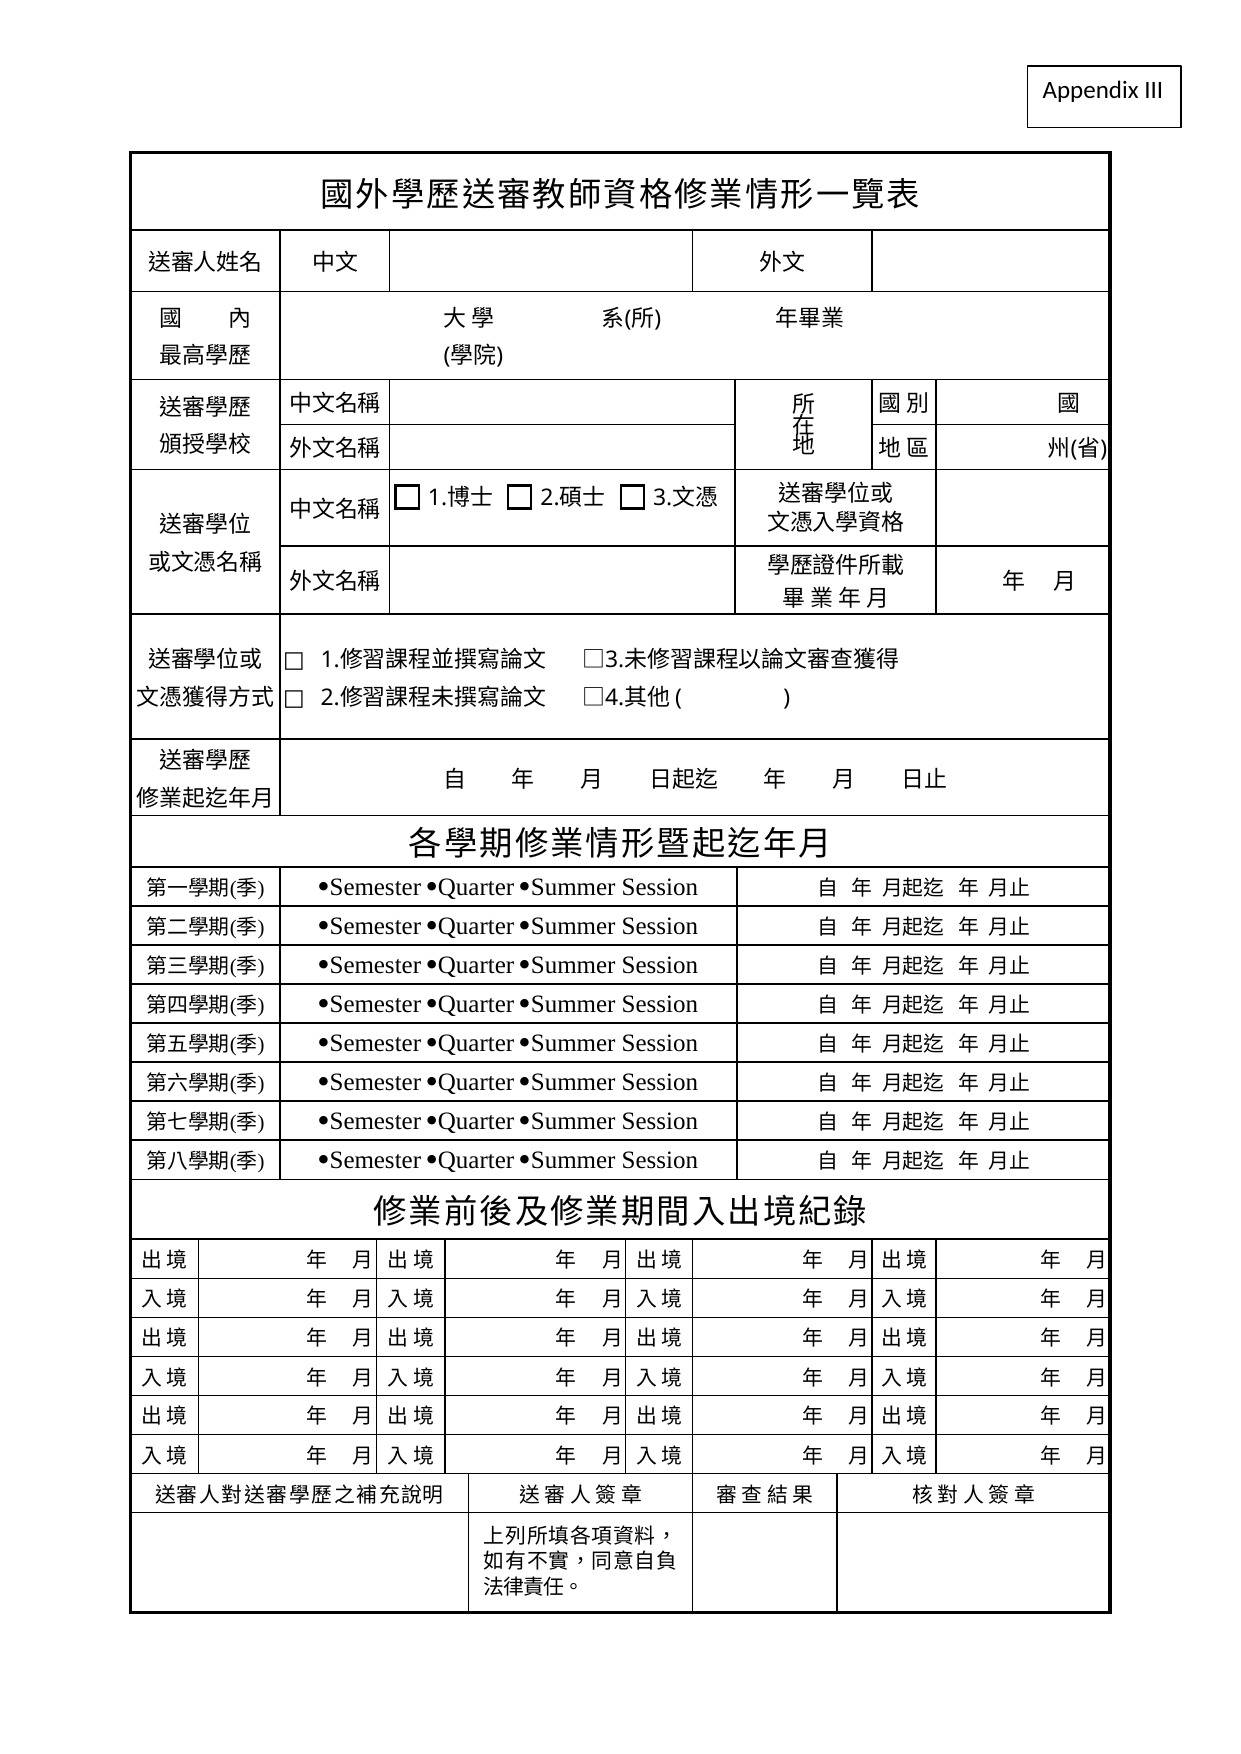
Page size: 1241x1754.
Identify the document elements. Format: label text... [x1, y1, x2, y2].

table_cell Semester Quarter Summer Session [281, 907, 736, 944]
table_cell 自 年 月起迄 年 月止 [738, 985, 1108, 1022]
table_cell [390, 380, 734, 423]
table_cell 自 年 月起迄 年 月止 [738, 1102, 1108, 1139]
table_cell 入 境 [132, 1357, 198, 1394]
table_cell 中文名稱 [281, 470, 389, 545]
table_cell 送審學位 或文憑名稱 [132, 470, 279, 613]
table_cell 年 月 [937, 1318, 1108, 1356]
table_cell 國 別 [873, 380, 935, 423]
table_cell [838, 1513, 1108, 1611]
table_cell 地 區 [873, 425, 935, 468]
table_cell [390, 470, 734, 545]
table_cell 年 月 [693, 1240, 871, 1277]
table_cell 年 月 [937, 1435, 1108, 1473]
table_cell 自 年 月起迄 年 月止 [738, 1063, 1108, 1100]
table_cell 出 境 [626, 1240, 692, 1277]
table_cell 年 月 [693, 1396, 871, 1434]
table_cell 國 [937, 380, 1108, 423]
table_cell 出 境 [132, 1240, 198, 1277]
table_cell 年 月 [937, 1396, 1108, 1434]
table_cell 自 年 月 日起迄 年 月 日止 [281, 740, 1108, 815]
table_cell 入 境 [626, 1357, 692, 1394]
table_cell 年 月 [446, 1318, 625, 1356]
table_cell 年 月 [199, 1279, 376, 1316]
table_cell 年 月 [693, 1357, 871, 1394]
table_cell [132, 1513, 468, 1611]
table_cell 入 境 [132, 1435, 198, 1473]
table_cell 送審人姓名 [132, 231, 279, 291]
table_cell 年 月 [199, 1318, 376, 1356]
table_cell Semester Quarter Summer Session [281, 1063, 736, 1100]
table_cell Semester Quarter Summer Session [281, 985, 736, 1022]
table_cell 入 境 [873, 1435, 935, 1473]
table_cell 第五學期(季) [132, 1024, 279, 1061]
table_cell 出 境 [873, 1396, 935, 1434]
table_cell 年 月 [446, 1357, 625, 1394]
table_cell 入 境 [377, 1279, 444, 1316]
table_cell 自 年 月起迄 年 月止 [738, 1141, 1108, 1178]
table_cell 出 境 [377, 1396, 444, 1434]
table_cell 所在地 [736, 380, 871, 468]
table_cell [390, 231, 692, 291]
table_cell 出 境 [873, 1318, 935, 1356]
table_cell 第四學期(季) [132, 985, 279, 1022]
table_cell 送審學位或 文憑獲得方式 [132, 615, 279, 738]
table_cell 第二學期(季) [132, 907, 279, 944]
table_cell 外文名稱 [281, 547, 389, 613]
table_cell 送 審 人 簽 章 [469, 1474, 692, 1512]
table_cell 入 境 [626, 1435, 692, 1473]
table_cell 送審學歷 頒授學校 [132, 380, 279, 468]
table_cell 大 學 系(所) 年畢業 (學院) [281, 292, 1108, 378]
table_cell 第七學期(季) [132, 1102, 279, 1139]
table_cell 自 年 月起迄 年 月止 [738, 1024, 1108, 1061]
table_cell 送審人對送審學歷之補充說明 [132, 1474, 468, 1512]
table_cell 年 月 [446, 1396, 625, 1434]
table_cell 1.修習課程並撰寫論文 □3.未修習課程以論文審查獲得 2.修習課程未撰寫論文 □4.其他 ( ) [281, 615, 1108, 738]
table_cell 出 境 [873, 1240, 935, 1277]
table_header 國外學歷送審教師資格修業情形一覽表 [132, 154, 1108, 229]
table_cell Semester Quarter Summer Session [281, 946, 736, 983]
table_cell 出 境 [377, 1240, 444, 1277]
table_cell 年 月 [937, 1357, 1108, 1394]
table_cell 入 境 [873, 1279, 935, 1316]
table_cell 年 月 [693, 1318, 871, 1356]
table_cell 州(省) [937, 425, 1108, 468]
table_cell 修業前後及修業期間入出境紀錄 [132, 1180, 1108, 1238]
table_cell 外文 [693, 231, 871, 291]
table_cell 各學期修業情形暨起迄年月 [132, 816, 1108, 866]
table_cell 自 年 月起迄 年 月止 [738, 907, 1108, 944]
table_cell 年 月 [937, 547, 1108, 613]
table_cell Semester Quarter Summer Session [281, 868, 736, 905]
table_cell 核 對 人 簽 章 [838, 1474, 1108, 1512]
table_cell 年 月 [937, 1279, 1108, 1316]
table_cell 出 境 [626, 1318, 692, 1356]
table_cell 入 境 [377, 1357, 444, 1394]
table_cell 外文名稱 [281, 425, 389, 468]
table_cell 年 月 [199, 1357, 376, 1394]
table_cell 送審學歷 修業起迄年月 [132, 740, 279, 815]
table_cell 出 境 [132, 1396, 198, 1434]
table_cell 送審學位或 文憑入學資格 [736, 470, 935, 545]
table_cell 中文名稱 [281, 380, 389, 423]
table_cell [390, 425, 734, 468]
table_cell 年 月 [446, 1240, 625, 1277]
table_cell Semester Quarter Summer Session [281, 1024, 736, 1061]
table_cell 年 月 [199, 1240, 376, 1277]
table_cell [390, 547, 734, 613]
table_cell 學歷證件所載 畢 業 年 月 [736, 547, 935, 613]
table_cell 年 月 [199, 1396, 376, 1434]
table_cell 第六學期(季) [132, 1063, 279, 1100]
table_cell 第一學期(季) [132, 868, 279, 905]
table_cell 入 境 [132, 1279, 198, 1316]
table_cell 入 境 [873, 1357, 935, 1394]
table_cell 年 月 [693, 1279, 871, 1316]
table_cell 出 境 [132, 1318, 198, 1356]
table_cell 國 內 最高學歷 [132, 292, 279, 378]
table_cell 年 月 [446, 1435, 625, 1473]
table_cell 出 境 [377, 1318, 444, 1356]
table_cell [873, 231, 1108, 291]
table_cell 年 月 [199, 1435, 376, 1473]
table_cell [693, 1513, 836, 1611]
table_cell 年 月 [693, 1435, 871, 1473]
table_cell 入 境 [626, 1279, 692, 1316]
table_cell [937, 470, 1108, 545]
table_cell 入 境 [377, 1435, 444, 1473]
table_cell 出 境 [626, 1396, 692, 1434]
table_cell 第八學期(季) [132, 1141, 279, 1178]
table_cell Semester Quarter Summer Session [281, 1141, 736, 1178]
table_cell Semester Quarter Summer Session [281, 1102, 736, 1139]
table_cell 年 月 [937, 1240, 1108, 1277]
table_cell 自 年 月起迄 年 月止 [738, 946, 1108, 983]
table_cell 審 查 結 果 [693, 1474, 836, 1512]
table_cell 年 月 [446, 1279, 625, 1316]
table_cell 中文 [281, 231, 389, 291]
table_cell 第三學期(季) [132, 946, 279, 983]
table_cell 自 年 月起迄 年 月止 [738, 868, 1108, 905]
table_cell 上列所填各項資料，如有不實，同意自負法律責任。 [469, 1513, 692, 1611]
